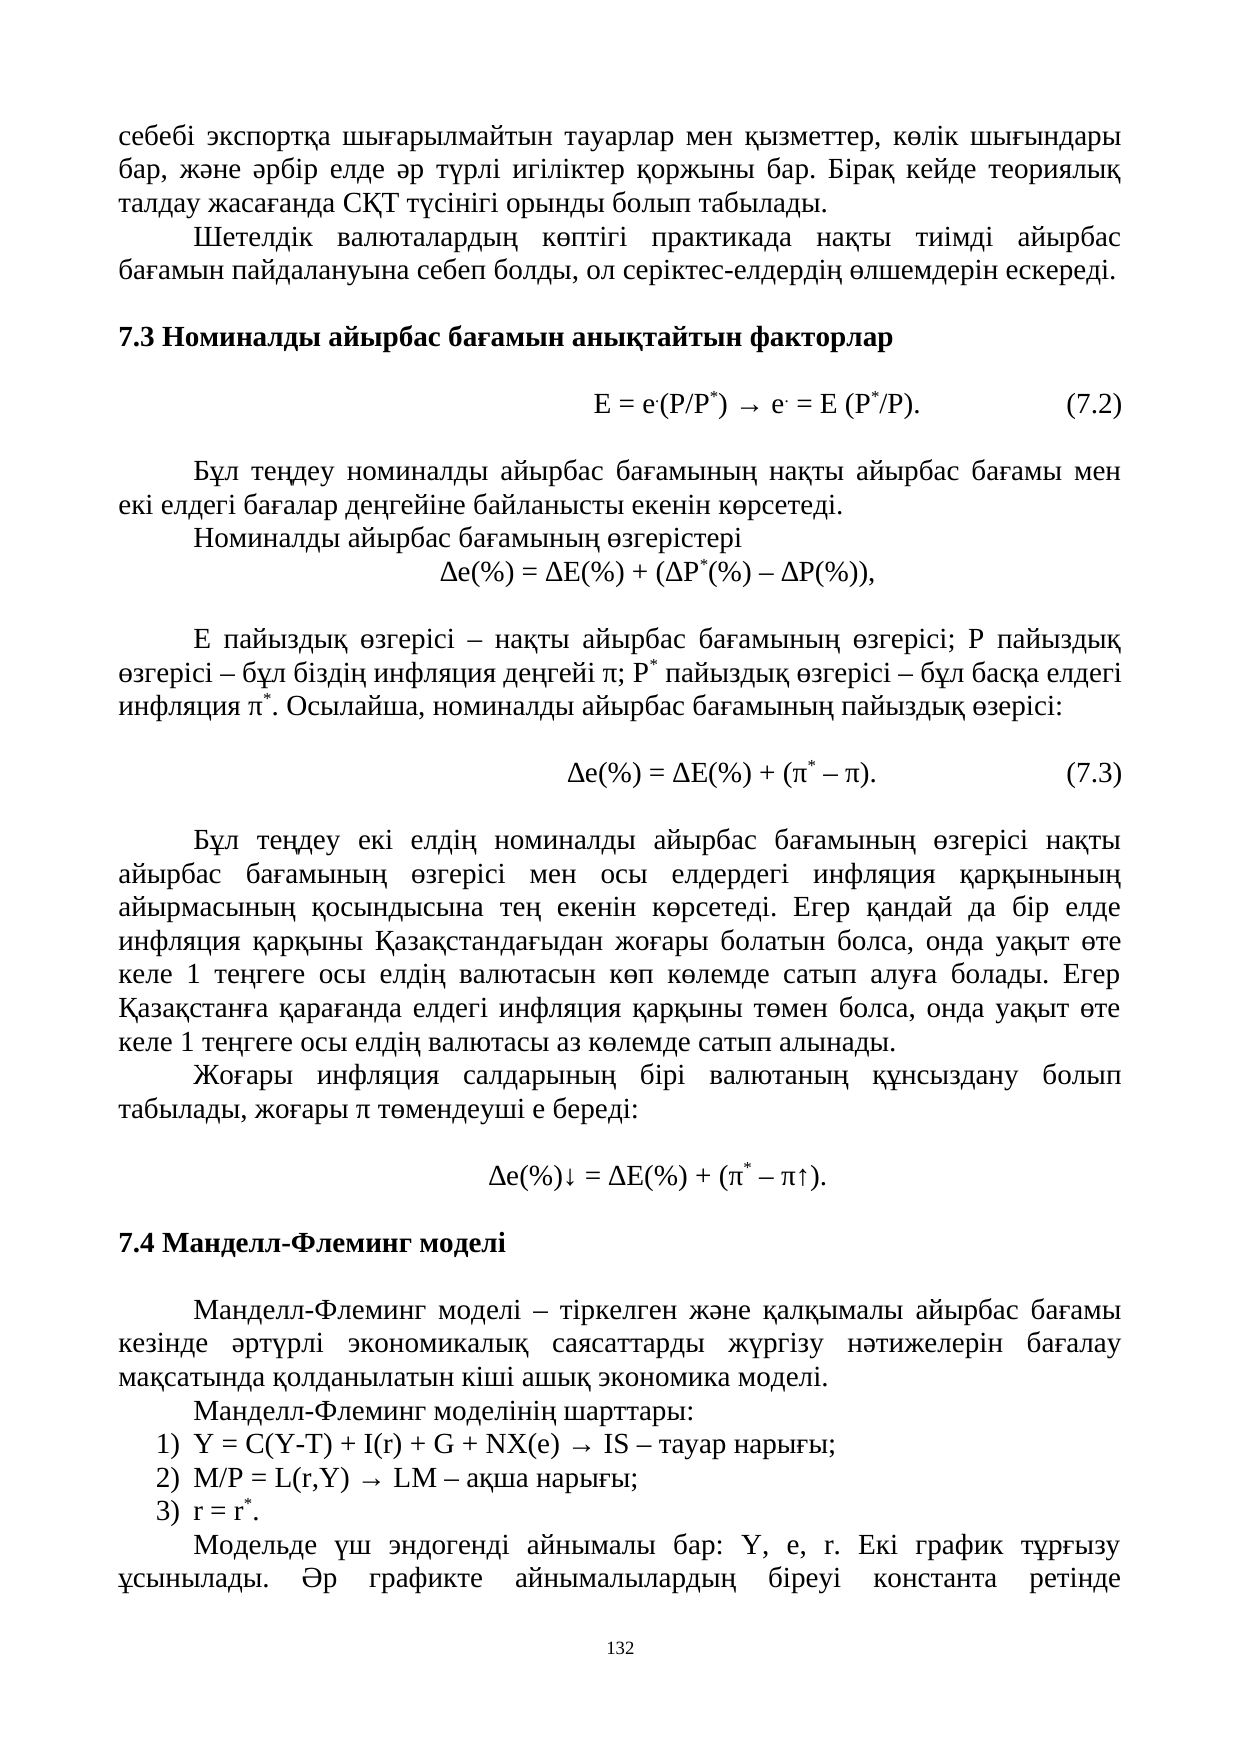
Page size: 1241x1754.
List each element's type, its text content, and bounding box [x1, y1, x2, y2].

text 7.3 Номиналды айырбас бағамын анықтайтын факторлар [118, 319, 1122, 353]
text Шетелдік валюталардың көптігі практикада нақты тиімді айырбас бағамын пайдалануына себеп болды, ол серіктес-елдердің өлшемдерін ескереді. [118, 219, 1122, 286]
text ∆e(%) = ∆E(%) + (π* – π). (7.3) [118, 755, 1122, 789]
text Номиналды айырбас бағамының өзгерістері [118, 521, 1122, 554]
text Манделл-Флеминг моделі – тіркелген және қалқымалы айырбас бағамы кезінде әртүрлі экономикалық саясаттарды жүргізу нәтижелерін бағалау мақсатында қолданылатын кіші ашық экономика моделі. [118, 1292, 1122, 1393]
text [118, 118, 1122, 219]
text E пайыздық өзгерісі – нақты айырбас бағамының өзгерісі; P пайыздық өзгерісі – бұл біздің инфляция деңгейі π; P* пайыздық өзгерісі – бұл басқа елдегі инфляция π*. Осылайша, номиналды айырбас бағамының пайыздық өзерісі: [118, 621, 1122, 722]
list r = r*. [156, 1493, 1122, 1527]
list M/P = L(r,Y) → LM – ақша нарығы; [156, 1460, 1122, 1493]
text ∆e(%) = ∆E(%) + (∆P*(%) – ∆P(%)), [118, 554, 1122, 588]
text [118, 1527, 1122, 1594]
text Жоғары инфляция салдарының бірі валютаның құнсыздану болып табылады, жоғары π төмендеуші e береді: [118, 1057, 1122, 1124]
text Манделл-Флеминг моделінің шарттары: [118, 1393, 1122, 1426]
text Бұл теңдеу екі елдің номиналды айырбас бағамының өзгерісі нақты айырбас бағамының өзгерісі мен осы елдердегі инфляция қарқынының айырмасының қосындысына тең екенін көрсетеді. Егер қандай да бір елде инфляция қарқыны Қазақстандағыдан жоғары болатын болса, онда уақыт өте келе 1 теңгеге осы елдің валютасын көп көлемде сатып алуға болады. Егер Қазақстанға қарағанда елдегі инфляция қарқыны төмен болса, онда уақыт өте келе 1 теңгеге осы елдің валютасы аз көлемде сатып алынады. [118, 822, 1122, 1057]
list Y = C(Y-T) + I(r) + G + NX(e) → IS – тауар нарығы; [156, 1426, 1122, 1460]
text Бұл теңдеу номиналды айырбас бағамының нақты айырбас бағамы мен екі елдегі бағалар деңгейіне байланысты екенін көрсетеді. [118, 453, 1122, 521]
text E = e.(P/P*) → e. = E (P*/P). (7.2) [118, 386, 1122, 420]
text ∆e(%)↓ = ∆E(%) + (π* – π↑). [118, 1158, 1122, 1191]
text 7.4 Манделл-Флеминг моделі [118, 1225, 1122, 1258]
